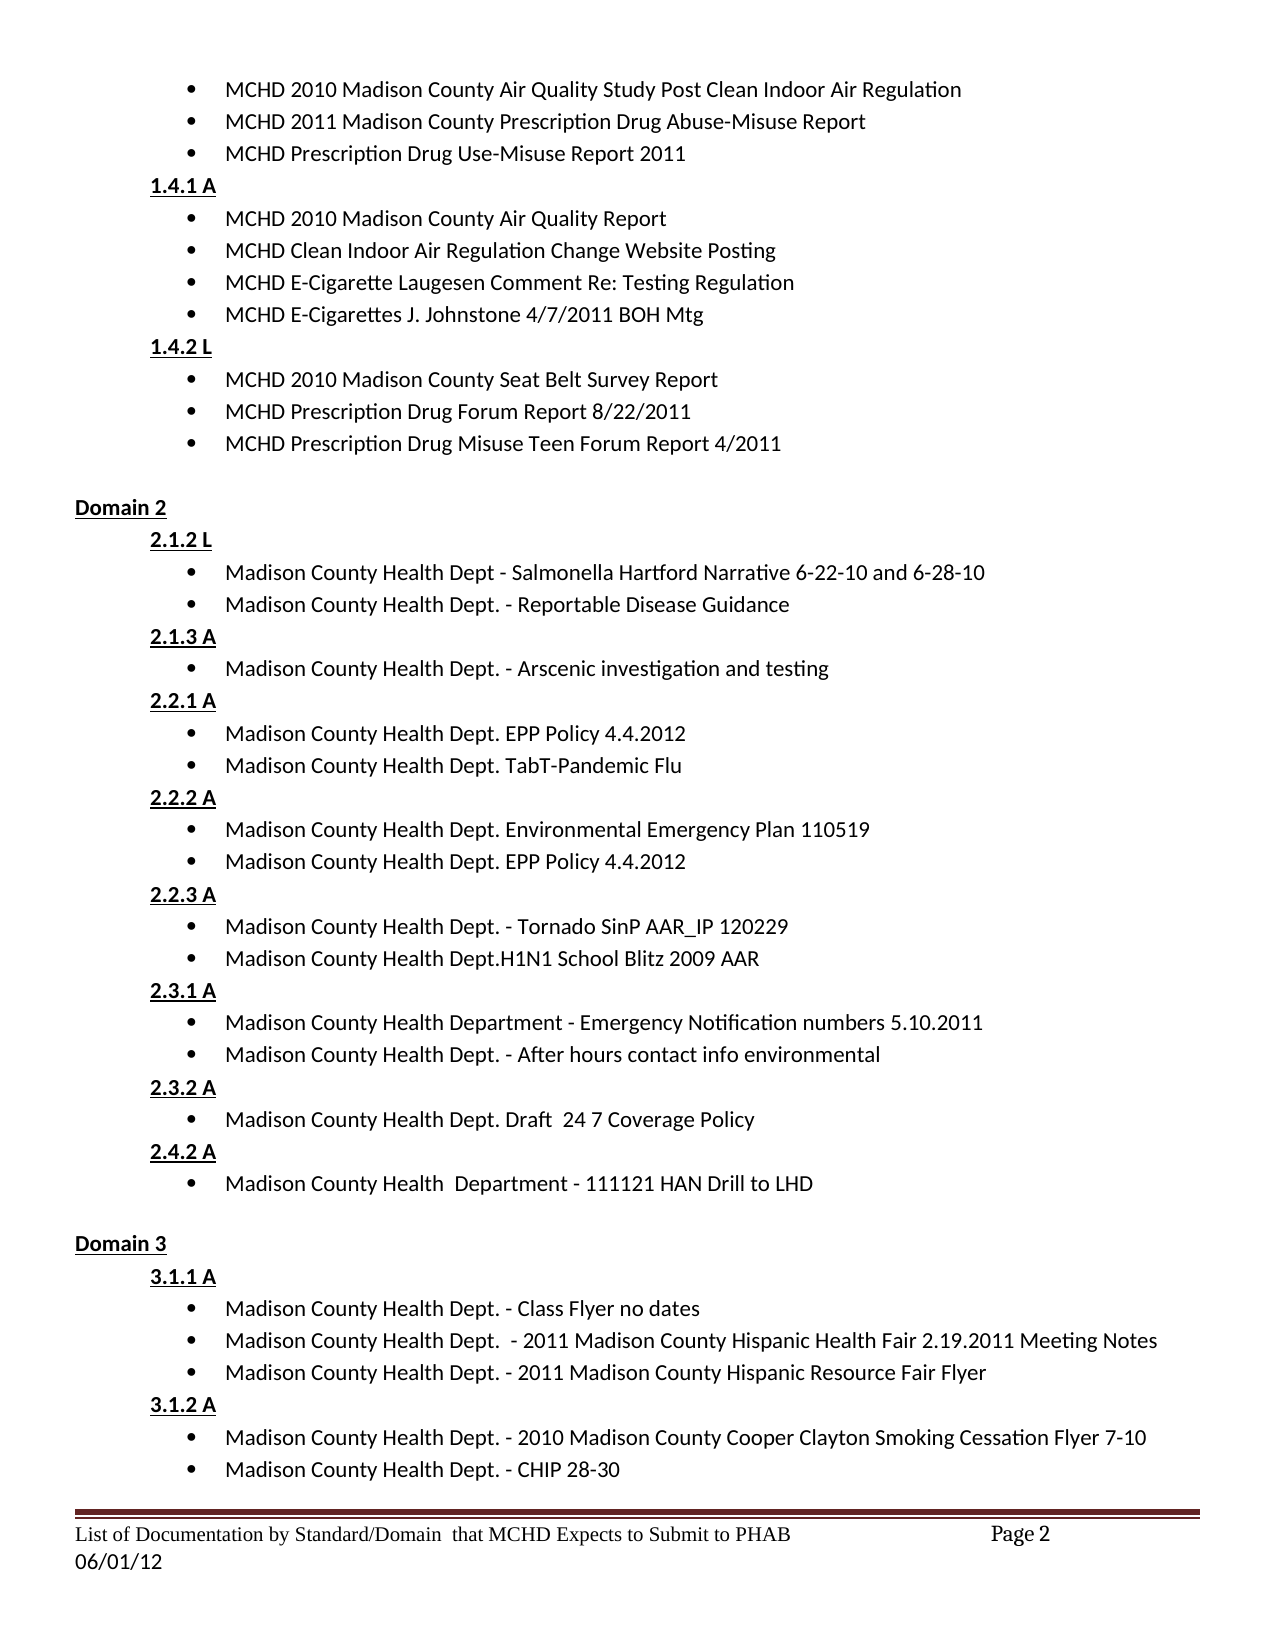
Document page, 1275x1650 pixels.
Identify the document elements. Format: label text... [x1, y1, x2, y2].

list MCHD 2011 Madison County Prescription Drug Abuse-Misuse Report [187, 107, 1200, 135]
list Madison County Health Dept.H1N1 School Blitz 2009 AAR [187, 944, 1200, 972]
text 1.4.1 A [150, 172, 1200, 199]
text 2.2.2 A [75, 783, 1200, 811]
list Madison County Health Dept. - 2010 Madison County Cooper Clayton Smoking Cessation Flyer 7-10 [187, 1423, 1200, 1451]
list Madison County Health Dept. - 2011 Madison County Hispanic Resource Fair Flyer [187, 1358, 1200, 1386]
text 2.3.1 A [75, 976, 1200, 1004]
list Madison County Health Dept. Draft 24 7 Coverage Policy [187, 1105, 1200, 1133]
text 3.1.1 A [75, 1262, 1200, 1290]
text 2.2.1 A [75, 687, 1200, 714]
list Madison County Health Dept. - After hours contact info environmental [187, 1041, 1200, 1069]
list Madison County Health Dept. EPP Policy 4.4.2012 [187, 719, 1200, 747]
text Domain 2 [75, 493, 1200, 521]
list Madison County Health Dept. - Tornado SinP AAR_IP 120229 [187, 912, 1200, 940]
list MCHD 2010 Madison County Air Quality Report [187, 204, 1200, 232]
list MCHD Prescription Drug Forum Report 8/22/2011 [187, 397, 1200, 425]
list Madison County Health Dept - Salmonella Hartford Narrative 6-22-10 and 6-28-10 [187, 558, 1200, 586]
list Madison County Health Dept. TabT-Pandemic Flu [187, 751, 1200, 779]
list MCHD Prescription Drug Use-Misuse Report 2011 [187, 139, 1200, 167]
text 2.4.2 A [75, 1137, 1200, 1165]
text 3.1.2 A [75, 1391, 1200, 1418]
list Madison County Health Dept. EPP Policy 4.4.2012 [187, 847, 1200, 876]
list MCHD 2010 Madison County Air Quality Study Post Clean Indoor Air Regulation [187, 75, 1200, 103]
list Madison County Health Dept. - Reportable Disease Guidance [187, 590, 1200, 618]
list Madison County Health Dept. - Arscenic investigation and testing [187, 654, 1200, 682]
text 2.1.2 L [75, 526, 1200, 554]
list MCHD 2010 Madison County Seat Belt Survey Report [187, 365, 1200, 393]
list Madison County Health Dept. - Class Flyer no dates [187, 1294, 1200, 1322]
list Madison County Health Dept. Environmental Emergency Plan 110519 [187, 815, 1200, 843]
list MCHD E-Cigarette Laugesen Comment Re: Testing Regulation [187, 268, 1200, 296]
list MCHD E-Cigarettes J. Johnstone 4/7/2011 BOH Mtg [187, 300, 1200, 328]
text 1.4.2 L [150, 332, 1200, 361]
list Madison County Health Department - Emergency Notification numbers 5.10.2011 [187, 1008, 1200, 1036]
list Madison County Health Dept. - 2011 Madison County Hispanic Health Fair 2.19.2011 Meeting Notes [187, 1326, 1200, 1354]
list MCHD Prescription Drug Misuse Teen Forum Report 4/2011 [187, 429, 1200, 457]
text Domain 3 [75, 1229, 1200, 1258]
text 2.1.3 A [75, 622, 1200, 650]
list MCHD Clean Indoor Air Regulation Change Website Posting [187, 236, 1200, 264]
text 2.3.2 A [75, 1073, 1200, 1101]
list Madison County Health Department - 111121 HAN Drill to LHD [187, 1169, 1200, 1197]
text 2.2.3 A [75, 880, 1200, 908]
list Madison County Health Dept. - CHIP 28-30 [187, 1455, 1200, 1483]
